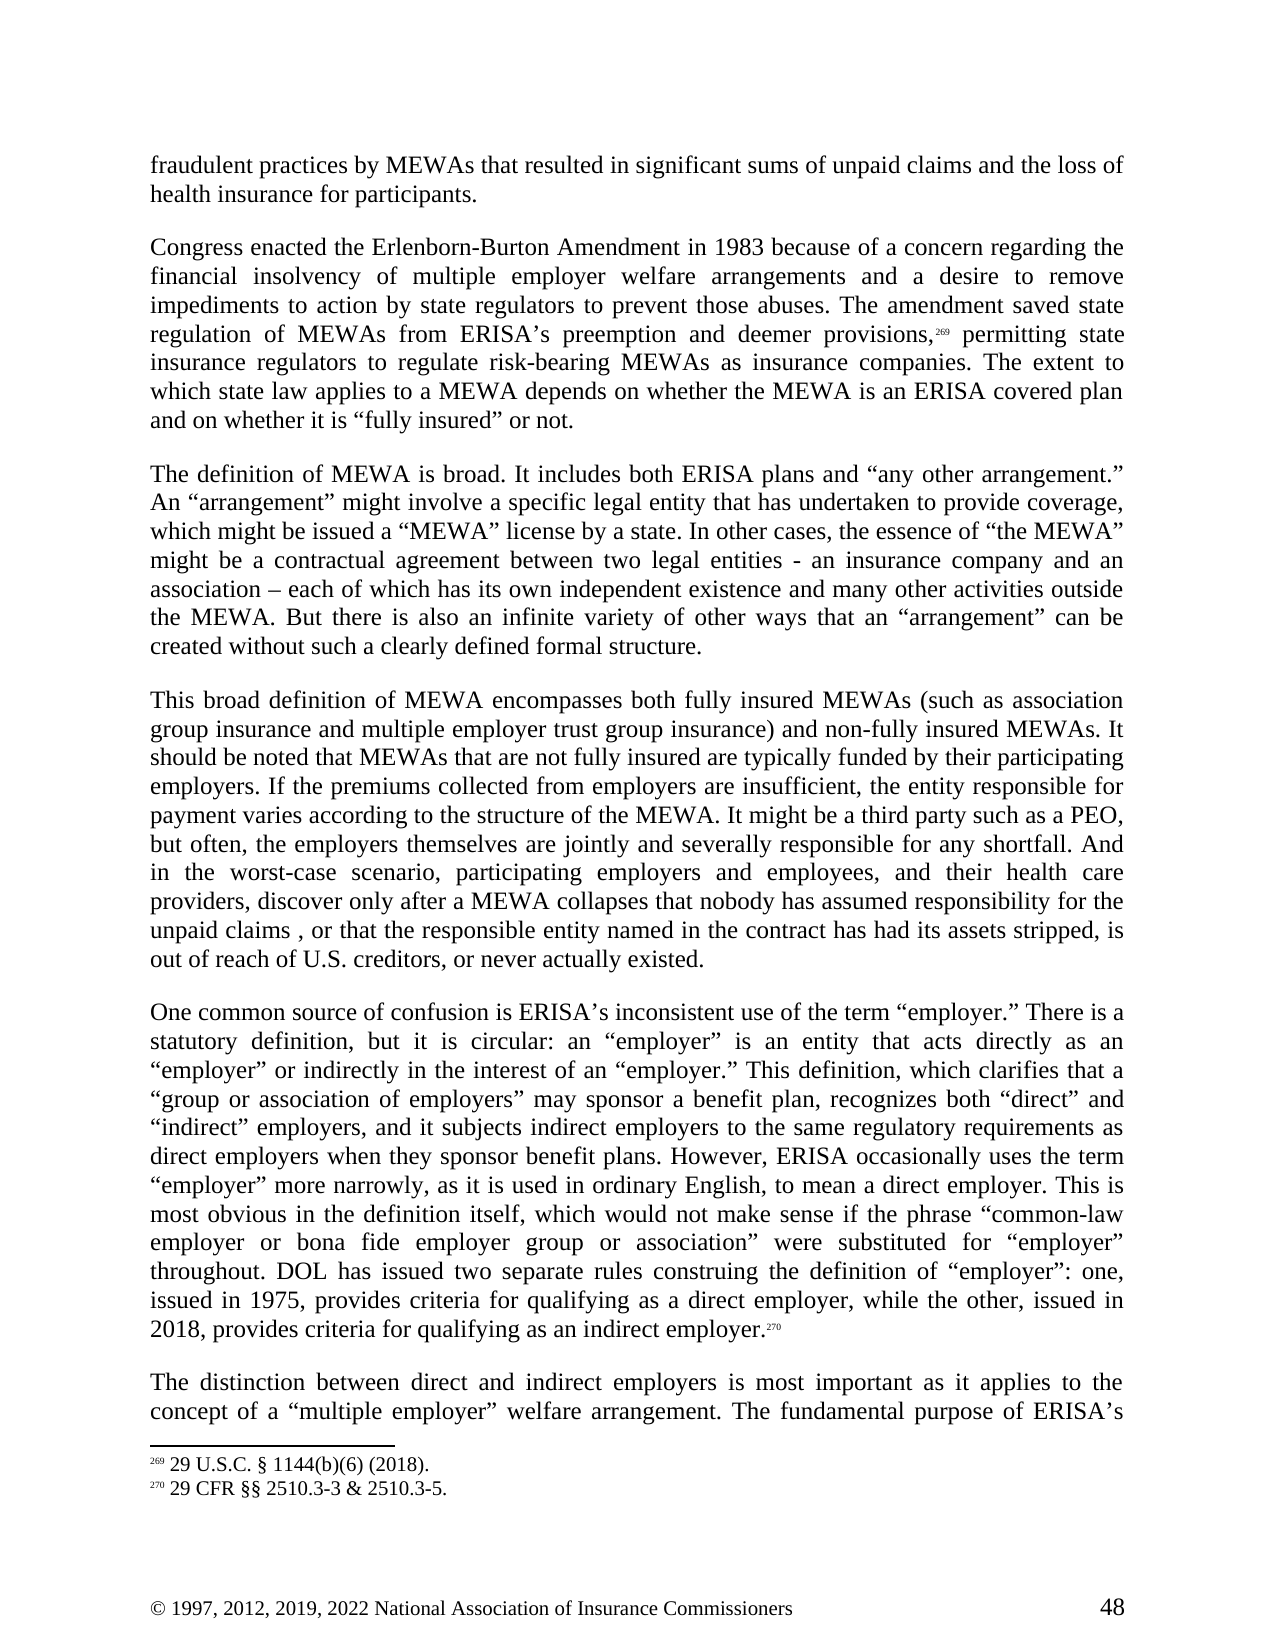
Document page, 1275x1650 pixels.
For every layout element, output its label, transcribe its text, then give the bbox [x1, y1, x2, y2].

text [150, 1367, 1125, 1425]
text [150, 150, 1125, 207]
text One common source of confusion is ERISA’s inconsistent use of the term “employer.” There is a statutory definition, but it is circular: an “employer” is an entity that acts directly as an “employer” or indirectly in the interest of an “employer.” This definition, which clarifies that a “group or association of employers” may sponsor a benefit plan, recognizes both “direct” and “indirect” employers, and it subjects indirect employers to the same regulatory requirements as direct employers when they sponsor benefit plans. However, ERISA occasionally uses the term “employer” more narrowly, as it is used in ordinary English, to mean a direct employer. This is most obvious in the definition itself, which would not make sense if the phrase “common-law employer or bona fide employer group or association” were substituted for “employer” throughout. DOL has issued two separate rules construing the definition of “employer”: one, issued in 1975, provides criteria for qualifying as a direct employer, while the other, issued in 2018, provides criteria for qualifying as an indirect employer. [150, 997, 1125, 1342]
text Congress enacted the Erlenborn-Burton Amendment in 1983 because of a concern regarding the financial insolvency of multiple employer welfare arrangements and a desire to remove impediments to action by state regulators to prevent those abuses. The amendment saved state regulation of MEWAs from ERISA’s preemption and deemer provisions, permitting state insurance regulators to regulate risk-bearing MEWAs as insurance companies. The extent to which state law applies to a MEWA depends on whether the MEWA is an ERISA covered plan and on whether it is “fully insured” or not. [150, 232, 1125, 434]
text This broad definition of MEWA encompasses both fully insured MEWAs (such as association group insurance and multiple employer trust group insurance) and non-fully insured MEWAs. It should be noted that MEWAs that are not fully insured are typically funded by their participating employers. If the premiums collected from employers are insufficient, the entity responsible for payment varies according to the structure of the MEWA. It might be a third party such as a PEO, but often, the employers themselves are jointly and severally responsible for any shortfall. And in the worst-case scenario, participating employers and employees, and their health care providers, discover only after a MEWA collapses that nobody has assumed responsibility for the unpaid claims , or that the responsible entity named in the contract has had its assets stripped, is out of reach of U.S. creditors, or never actually existed. [150, 685, 1125, 972]
text The definition of MEWA is broad. It includes both ERISA plans and “any other arrangement.” An “arrangement” might involve a specific legal entity that has undertaken to provide coverage, which might be issued a “MEWA” license by a state. In other cases, the essence of “the MEWA” might be a contractual agreement between two legal entities - an insurance company and an association – each of which has its own independent existence and many other activities outside the MEWA. But there is also an infinite variety of other ways that an “arrangement” can be created without such a clearly defined formal structure. [150, 459, 1125, 660]
